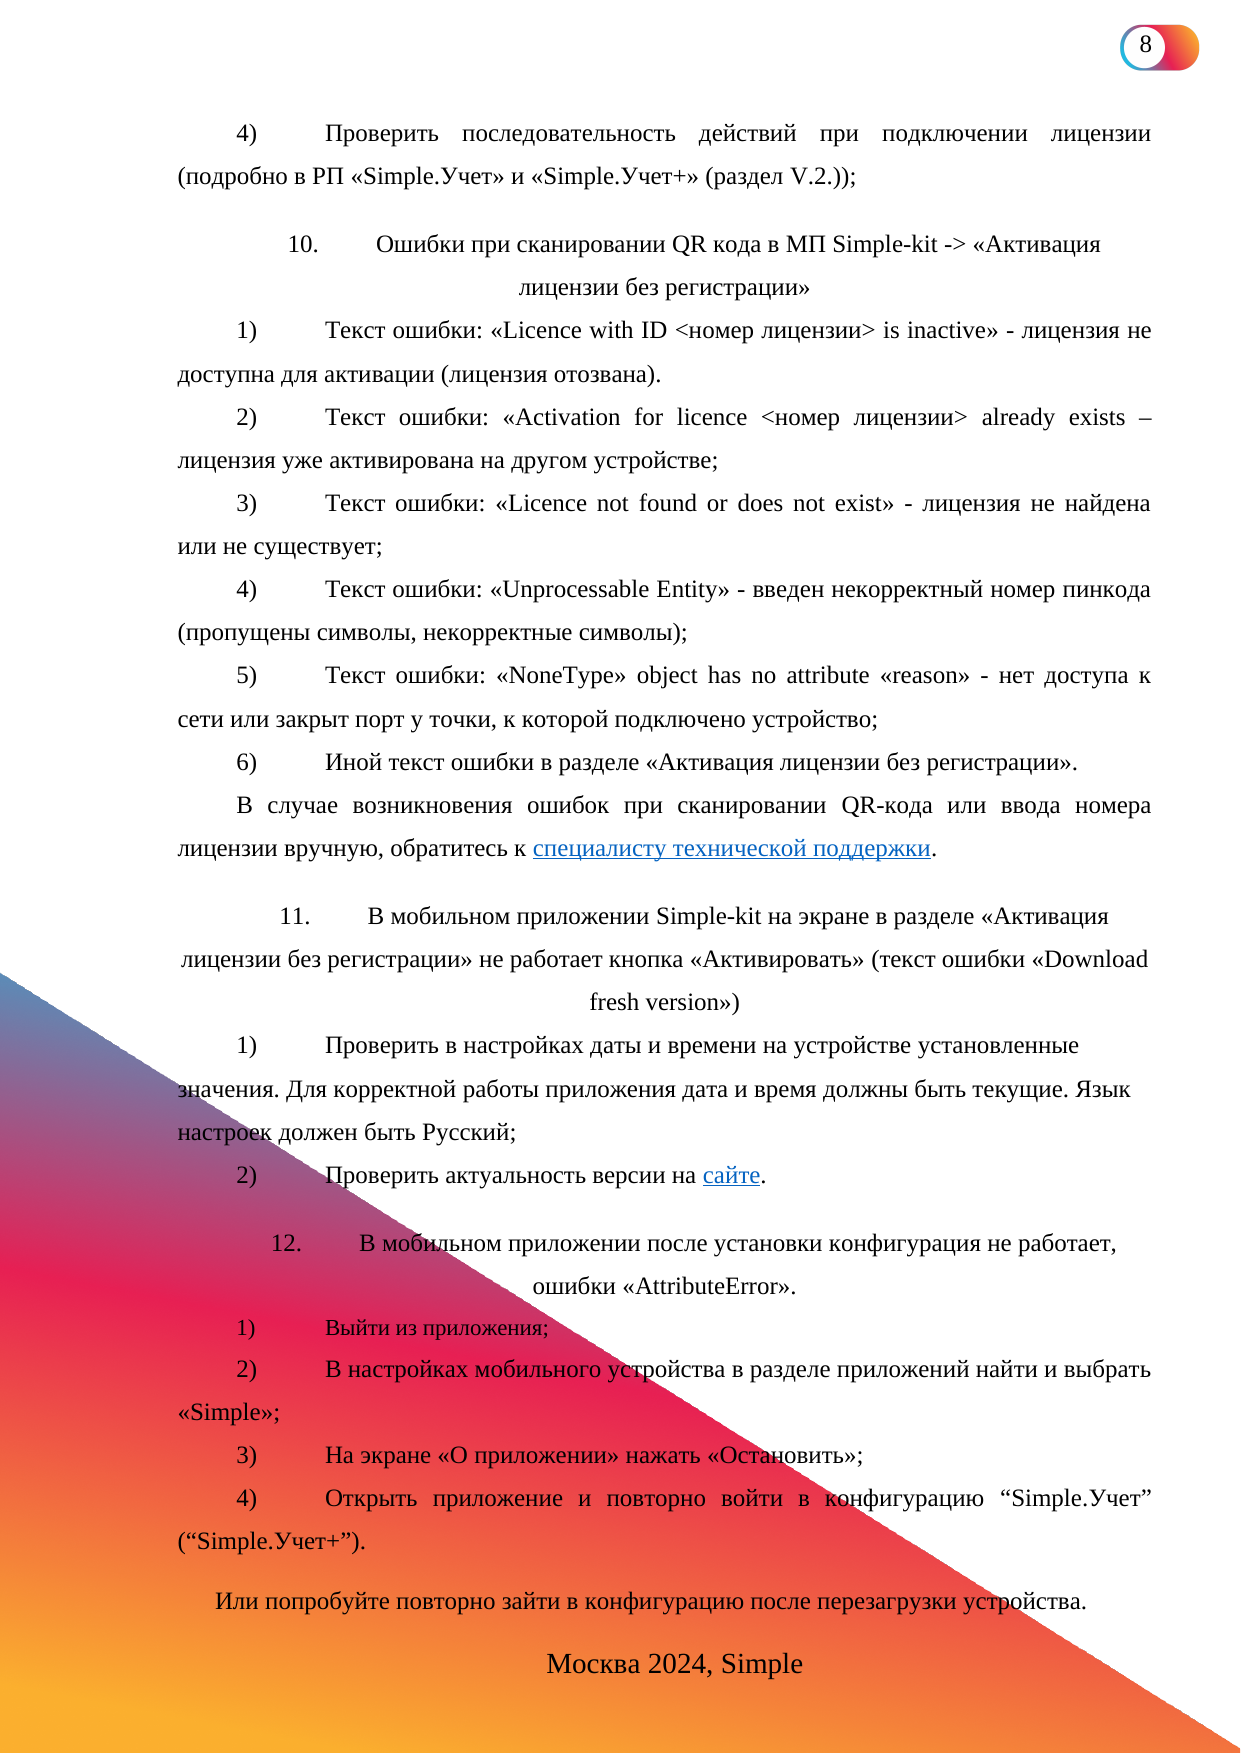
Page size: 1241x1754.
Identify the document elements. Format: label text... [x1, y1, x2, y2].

text Или попробуйте повторно зайти в конфигурацию после перезагрузки устройства. [215, 1586, 1152, 1615]
list Иной текст ошибки в разделе «Активация лицензии без регистрации». [177, 747, 1152, 776]
list В случае возникновения ошибок при сканировании QR-кода или ввода номера лицензии вручную, обратитесь к специалисту технической поддержки. [177, 790, 1152, 862]
list Открыть приложение и повторно войти в конфигурацию “Simple.Учет” (“Simple.Учет+”). [177, 1483, 1152, 1555]
picture [0, 971, 1241, 1753]
list На экране «О приложении» нажать «Остановить»; [177, 1440, 1152, 1469]
list Проверить последовательность действий при подключении лицензии (подробно в РП «Simple.Учет» и «Simple.Учет+» (раздел V.2.)); [177, 118, 1152, 190]
list Выйти из приложения; [177, 1314, 1152, 1341]
list Проверить актуальность версии на сайте. [177, 1160, 1152, 1189]
list Текст ошибки: «Activation for licence <номер лицензии> already exists – лицензия уже активирована на другом устройстве; [177, 402, 1152, 474]
picture [1117, 23, 1205, 74]
subtitle В мобильном приложении после установки конфигурация не работает, ошибки «AttributeError». [177, 1228, 1152, 1300]
list Текст ошибки: «Unprocessable Entity» - введен некорректный номер пинкода (пропущены символы, некорректные символы); [177, 574, 1152, 646]
subtitle В мобильном приложении Simple-kit на экране в разделе «Активация лицензии без регистрации» не работает кнопка «Активировать» (текст ошибки «Download fresh version») [177, 901, 1152, 1016]
list Текст ошибки: «NoneType» object has no attribute «reason» - нет доступа к сети или закрыт порт у точки, к которой подключено устройство; [177, 661, 1152, 732]
subtitle Ошибки при сканировании QR кода в МП Simple-kit -> «Активация лицензии без регистрации» [177, 229, 1152, 301]
list Текст ошибки: «Licence with ID <номер лицензии> is inactive» - лицензия не доступна для активации (лицензия отозвана). [177, 316, 1152, 387]
list В настройках мобильного устройства в разделе приложений найти и выбрать «Simple»; [177, 1354, 1152, 1426]
list Проверить в настройках даты и времени на устройстве установленные значения. Для корректной работы приложения дата и время должны быть текущие. Язык настроек должен быть Русский; [177, 1031, 1152, 1146]
list Текст ошибки: «Licence not found or does not exist» - лицензия не найдена или не существует; [177, 488, 1152, 560]
